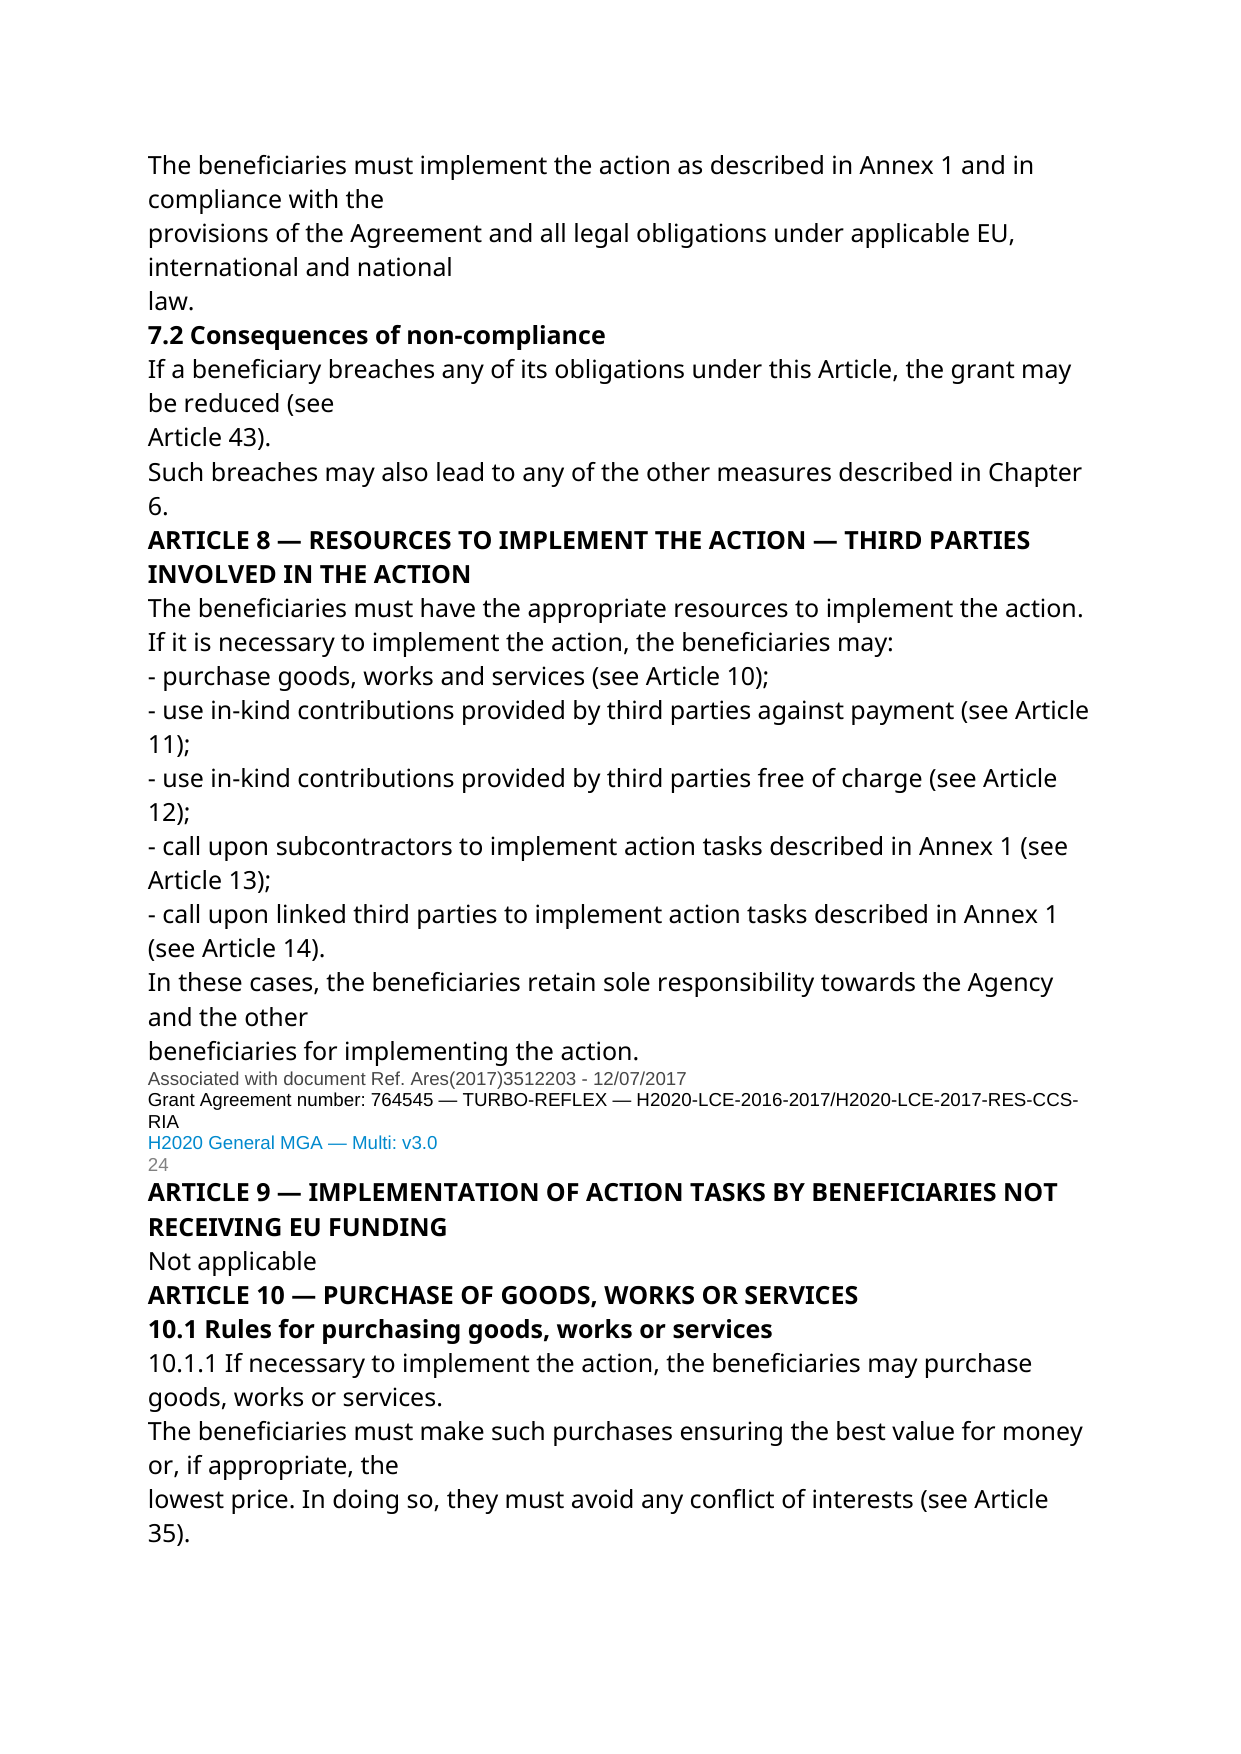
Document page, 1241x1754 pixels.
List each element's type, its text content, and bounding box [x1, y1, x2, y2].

text The beneficiaries must have the appropriate resources to implement the action. [148, 590, 1093, 624]
text Not applicable [148, 1243, 1093, 1277]
text H2020 General MGA — Multi: v3.0 [148, 1132, 1093, 1153]
text - call upon linked third parties to implement action tasks described in Annex 1 (see Article 14). [148, 897, 1093, 965]
text RECEIVING EU FUNDING [148, 1209, 1093, 1243]
text - purchase goods, works and services (see Article 10); [148, 658, 1093, 693]
text beneficiaries for implementing the action. [148, 1033, 1093, 1067]
text 7.2 Consequences of non-compliance [148, 318, 1093, 352]
text 10.1 Rules for purchasing goods, works or services [148, 1311, 1093, 1345]
text lowest price. In doing so, they must avoid any conflict of interests (see Article 35). [148, 1482, 1093, 1550]
text law. [148, 284, 1093, 318]
text INVOLVED IN THE ACTION [148, 556, 1093, 590]
text The beneficiaries must implement the action as described in Annex 1 and in compliance with the [148, 148, 1093, 216]
text ARTICLE 8 — RESOURCES TO IMPLEMENT THE ACTION — THIRD PARTIES [148, 522, 1093, 556]
text provisions of the Agreement and all legal obligations under applicable EU, international and national [148, 216, 1093, 284]
text The beneficiaries must make such purchases ensuring the best value for money or, if appropriate, the [148, 1413, 1093, 1482]
text 24 [148, 1153, 1093, 1175]
text ARTICLE 10 — PURCHASE OF GOODS, WORKS OR SERVICES [148, 1277, 1093, 1311]
text If it is necessary to implement the action, the beneficiaries may: [148, 624, 1093, 658]
text - call upon subcontractors to implement action tasks described in Annex 1 (see Article 13); [148, 829, 1093, 897]
text 10.1.1 If necessary to implement the action, the beneficiaries may purchase goods, works or services. [148, 1345, 1093, 1413]
text Grant Agreement number: 764545 — TURBO-REFLEX — H2020-LCE-2016-2017/H2020-LCE-2017-RES-CCS-RIA [148, 1089, 1093, 1132]
text Article 43). [148, 420, 1093, 454]
text Such breaches may also lead to any of the other measures described in Chapter 6. [148, 454, 1093, 522]
text Associated with document Ref. Ares(2017)3512203 - 12/07/2017 [148, 1067, 1093, 1089]
text - use in-kind contributions provided by third parties free of charge (see Article 12); [148, 761, 1093, 829]
text In these cases, the beneficiaries retain sole responsibility towards the Agency and the other [148, 965, 1093, 1033]
text - use in-kind contributions provided by third parties against payment (see Article 11); [148, 693, 1093, 761]
text If a beneficiary breaches any of its obligations under this Article, the grant may be reduced (see [148, 352, 1093, 420]
text ARTICLE 9 — IMPLEMENTATION OF ACTION TASKS BY BENEFICIARIES NOT [148, 1175, 1093, 1209]
